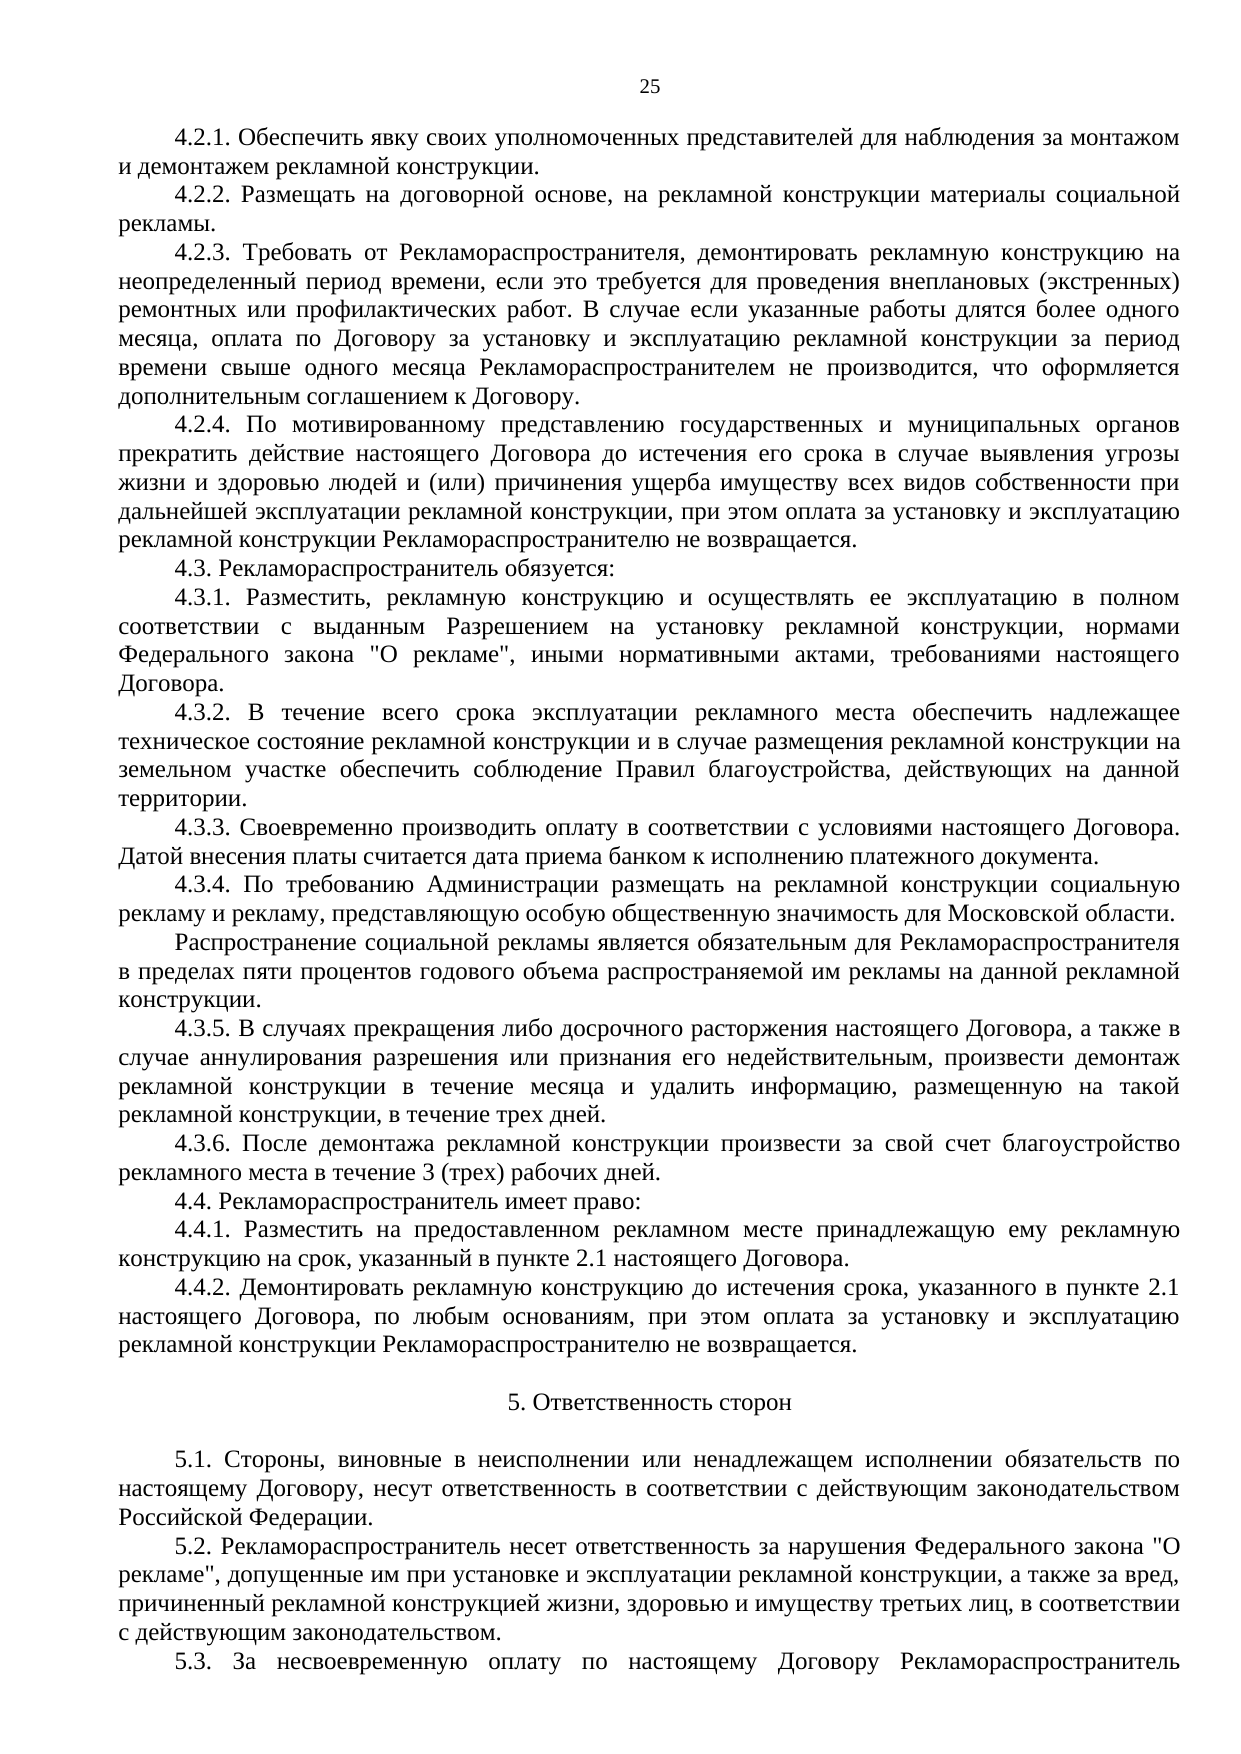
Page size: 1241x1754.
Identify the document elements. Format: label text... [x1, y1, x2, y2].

text 4.3.4. По требованию Администрации размещать на рекламной конструкции социальную рекламу и рекламу, представляющую особую общественную значимость для Московской области. [118, 869, 1181, 927]
text Распространение социальной рекламы является обязательным для Рекламораспространителя в пределах пяти процентов годового объема распространяемой им рекламы на данной рекламной конструкции. [118, 927, 1181, 1013]
text 4.3.5. В случаях прекращения либо досрочного расторжения настоящего Договора, а также в случае аннулирования разрешения или признания его недействительным, произвести демонтаж рекламной конструкции в течение месяца и удалить информацию, размещенную на такой рекламной конструкции, в течение трех дней. [118, 1013, 1181, 1128]
text 4.2.3. Требовать от Рекламораспространителя, демонтировать рекламную конструкцию на неопределенный период времени, если это требуется для проведения внеплановых (экстренных) ремонтных или профилактических работ. В случае если указанные работы длятся более одного месяца, оплата по Договору за установку и эксплуатацию рекламной конструкции за период времени свыше одного месяца Рекламораспространителем не производится, что оформляется дополнительным соглашением к Договору. [118, 237, 1181, 409]
text 4.3.1. Разместить, рекламную конструкцию и осуществлять ее эксплуатацию в полном соответствии с выданным Разрешением на установку рекламной конструкции, нормами Федерального закона "О рекламе", иными нормативными актами, требованиями настоящего Договора. [118, 582, 1181, 697]
text 5. Ответственность сторон [118, 1387, 1181, 1416]
text 4.4.1. Разместить на предоставленном рекламном месте принадлежащую ему рекламную конструкцию на срок, указанный в пункте 2.1 настоящего Договора. [118, 1214, 1181, 1272]
text 4.4.2. Демонтировать рекламную конструкцию до истечения срока, указанного в пункте 2.1 настоящего Договора, по любым основаниям, при этом оплата за установку и эксплуатацию рекламной конструкции Рекламораспространителю не возвращается. [118, 1272, 1181, 1358]
text 4.3.2. В течение всего срока эксплуатации рекламного места обеспечить надлежащее техническое состояние рекламной конструкции и в случае размещения рекламной конструкции на земельном участке обеспечить соблюдение Правил благоустройства, действующих на данной территории. [118, 697, 1181, 812]
text 4.4. Рекламораспространитель имеет право: [118, 1186, 1181, 1214]
text 5.2. Рекламораспространитель несет ответственность за нарушения Федерального закона "О рекламе", допущенные им при установке и эксплуатации рекламной конструкции, а также за вред, причиненный рекламной конструкцией жизни, здоровью и имуществу третьих лиц, в соответствии с действующим законодательством. [118, 1531, 1181, 1646]
text 4.2.2. Размещать на договорной основе, на рекламной конструкции материалы социальной рекламы. [118, 179, 1181, 237]
text 4.3.6. После демонтажа рекламной конструкции произвести за свой счет благоустройство рекламного места в течение 3 (трех) рабочих дней. [118, 1128, 1181, 1186]
text 4.2.4. По мотивированному представлению государственных и муниципальных органов прекратить действие настоящего Договора до истечения его срока в случае выявления угрозы жизни и здоровью людей и (или) причинения ущерба имуществу всех видов собственности при дальнейшей эксплуатации рекламной конструкции, при этом оплата за установку и эксплуатацию рекламной конструкции Рекламораспространителю не возвращается. [118, 409, 1181, 553]
text 4.3. Рекламораспространитель обязуется: [118, 553, 1181, 582]
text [118, 1646, 1181, 1674]
text 5.1. Стороны, виновные в неисполнении или ненадлежащем исполнении обязательств по настоящему Договору, несут ответственность в соответствии с действующим законодательством Российской Федерации. [118, 1444, 1181, 1531]
text 4.2.1. Обеспечить явку своих уполномоченных представителей для наблюдения за монтажом и демонтажем рекламной конструкции. [118, 122, 1181, 179]
text 4.3.3. Своевременно производить оплату в соответствии с условиями настоящего Договора. Датой внесения платы считается дата приема банком к исполнению платежного документа. [118, 812, 1181, 869]
